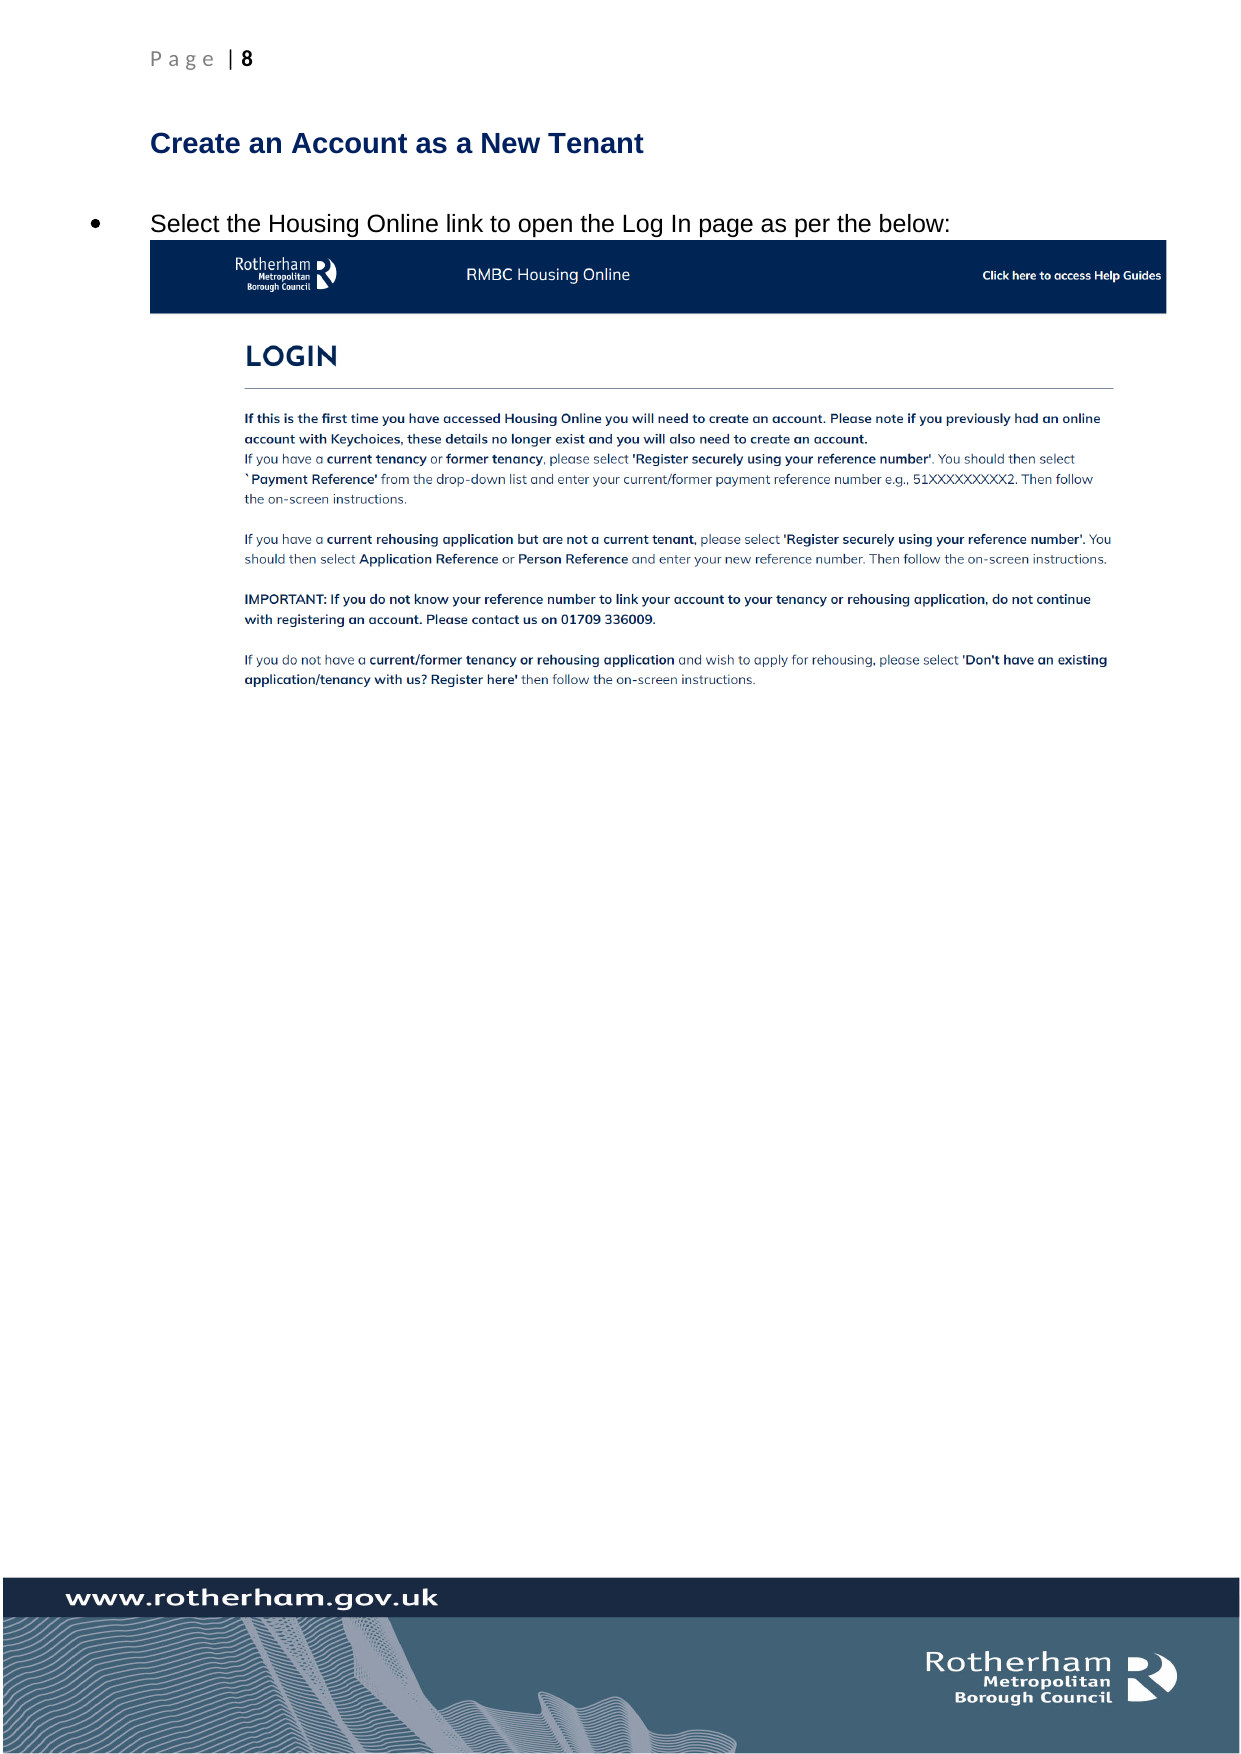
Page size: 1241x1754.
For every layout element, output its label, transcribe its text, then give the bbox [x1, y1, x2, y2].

picture [150, 240, 1167, 689]
picture [2, 1574, 1241, 1754]
subtitle Create an Account as a New Tenant [150, 126, 1166, 159]
